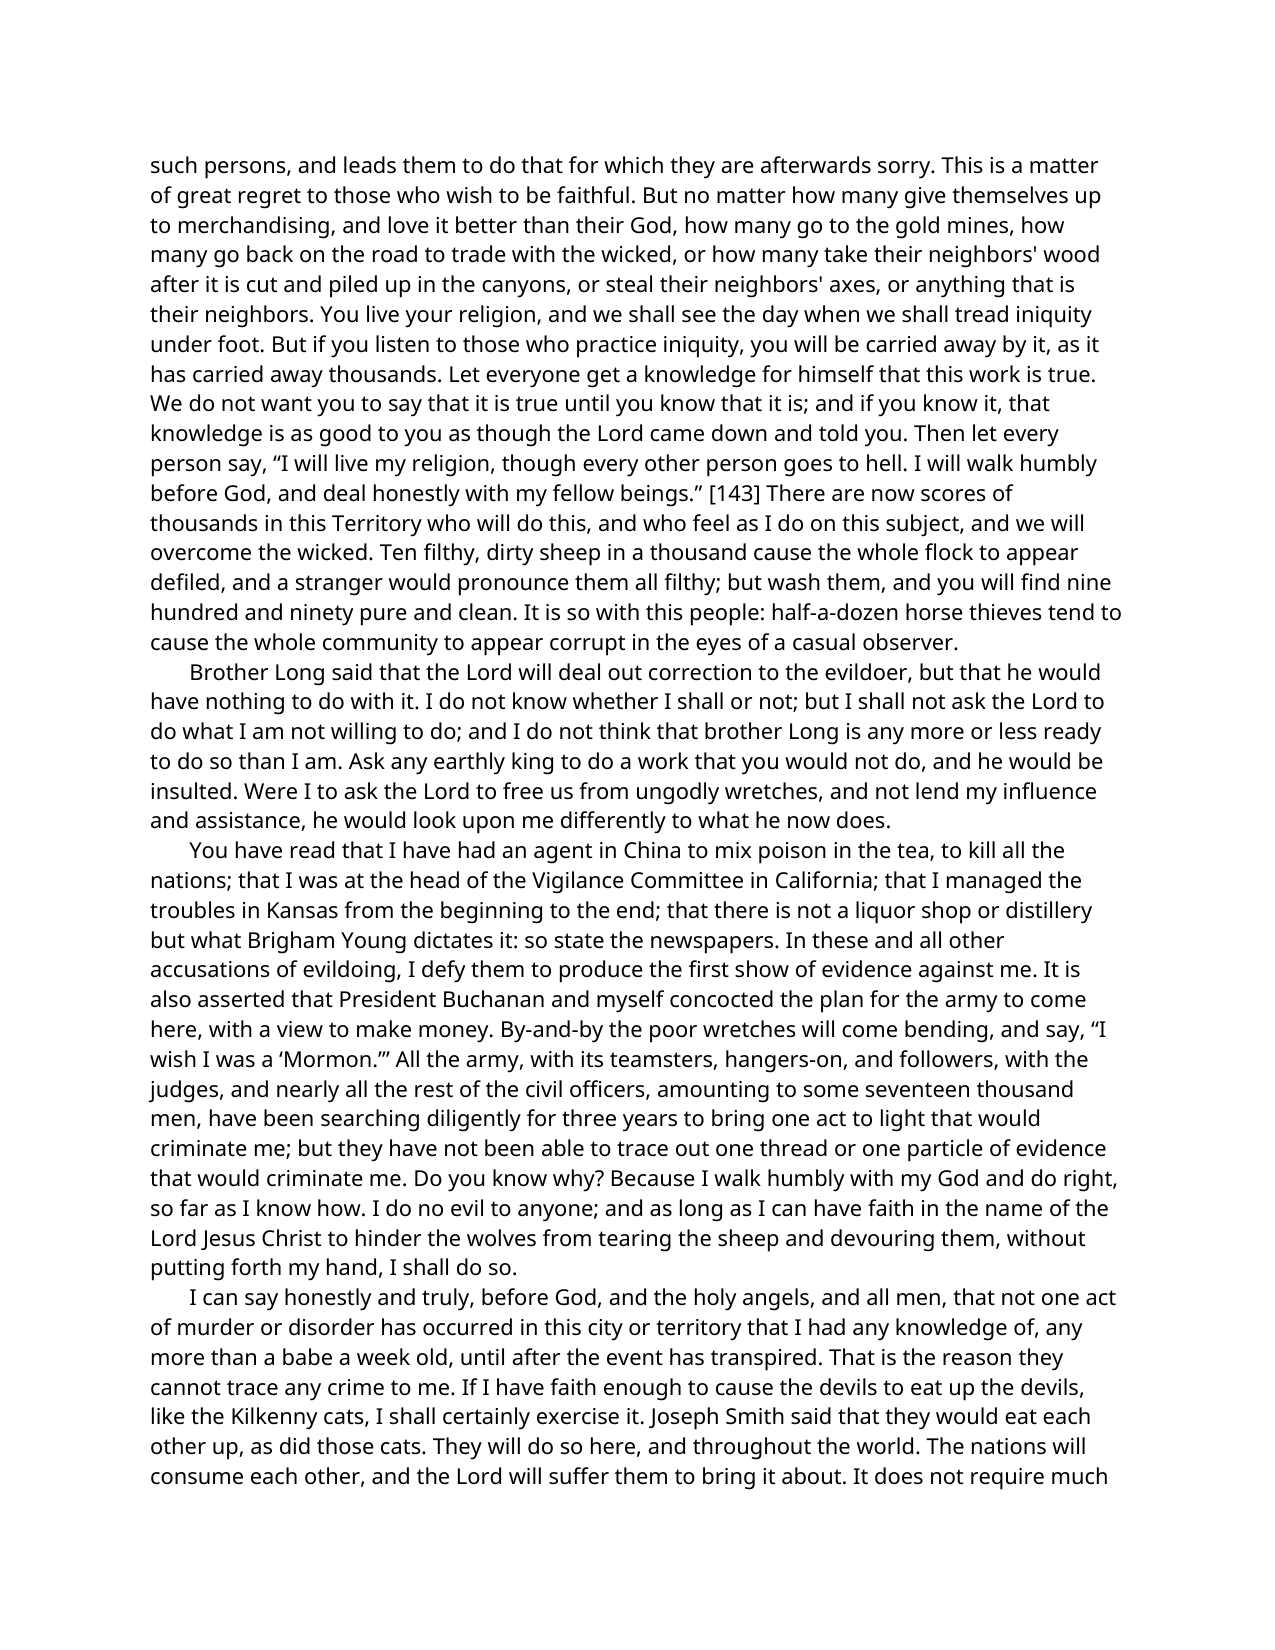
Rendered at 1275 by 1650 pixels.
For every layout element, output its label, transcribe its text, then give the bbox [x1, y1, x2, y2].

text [150, 150, 1125, 656]
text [150, 1282, 1125, 1491]
text Brother Long said that the Lord will deal out correction to the evildoer, but that he would have nothing to do with it. I do not know whether I shall or not; but I shall not ask the Lord to do what I am not willing to do; and I do not think that brother Long is any more or less ready to do so than I am. Ask any earthly king to do a work that you would not do, and he would be insulted. Were I to ask the Lord to free us from ungodly wretches, and not lend my influence and assistance, he would look upon me differently to what he now does. [150, 656, 1125, 835]
text You have read that I have had an agent in China to mix poison in the tea, to kill all the nations; that I was at the head of the Vigilance Committee in California; that I managed the troubles in Kansas from the beginning to the end; that there is not a liquor shop or distillery but what Brigham Young dictates it: so state the newspapers. In these and all other accusations of evildoing, I defy them to produce the first show of evidence against me. It is also asserted that President Buchanan and myself concocted the plan for the army to come here, with a view to make money. By-and-by the poor wretches will come bending, and say, “I wish I was a ‘Mormon.’” All the army, with its teamsters, hangers-on, and followers, with the judges, and nearly all the rest of the civil officers, amounting to some seventeen thousand men, have been searching diligently for three years to bring one act to light that would criminate me; but they have not been able to trace out one thread or one particle of evidence that would criminate me. Do you know why? Because I walk humbly with my God and do right, so far as I know how. I do no evil to anyone; and as long as I can have faith in the name of the Lord Jesus Christ to hinder the wolves from tearing the sheep and devouring them, without putting forth my hand, I shall do so. [150, 835, 1125, 1282]
